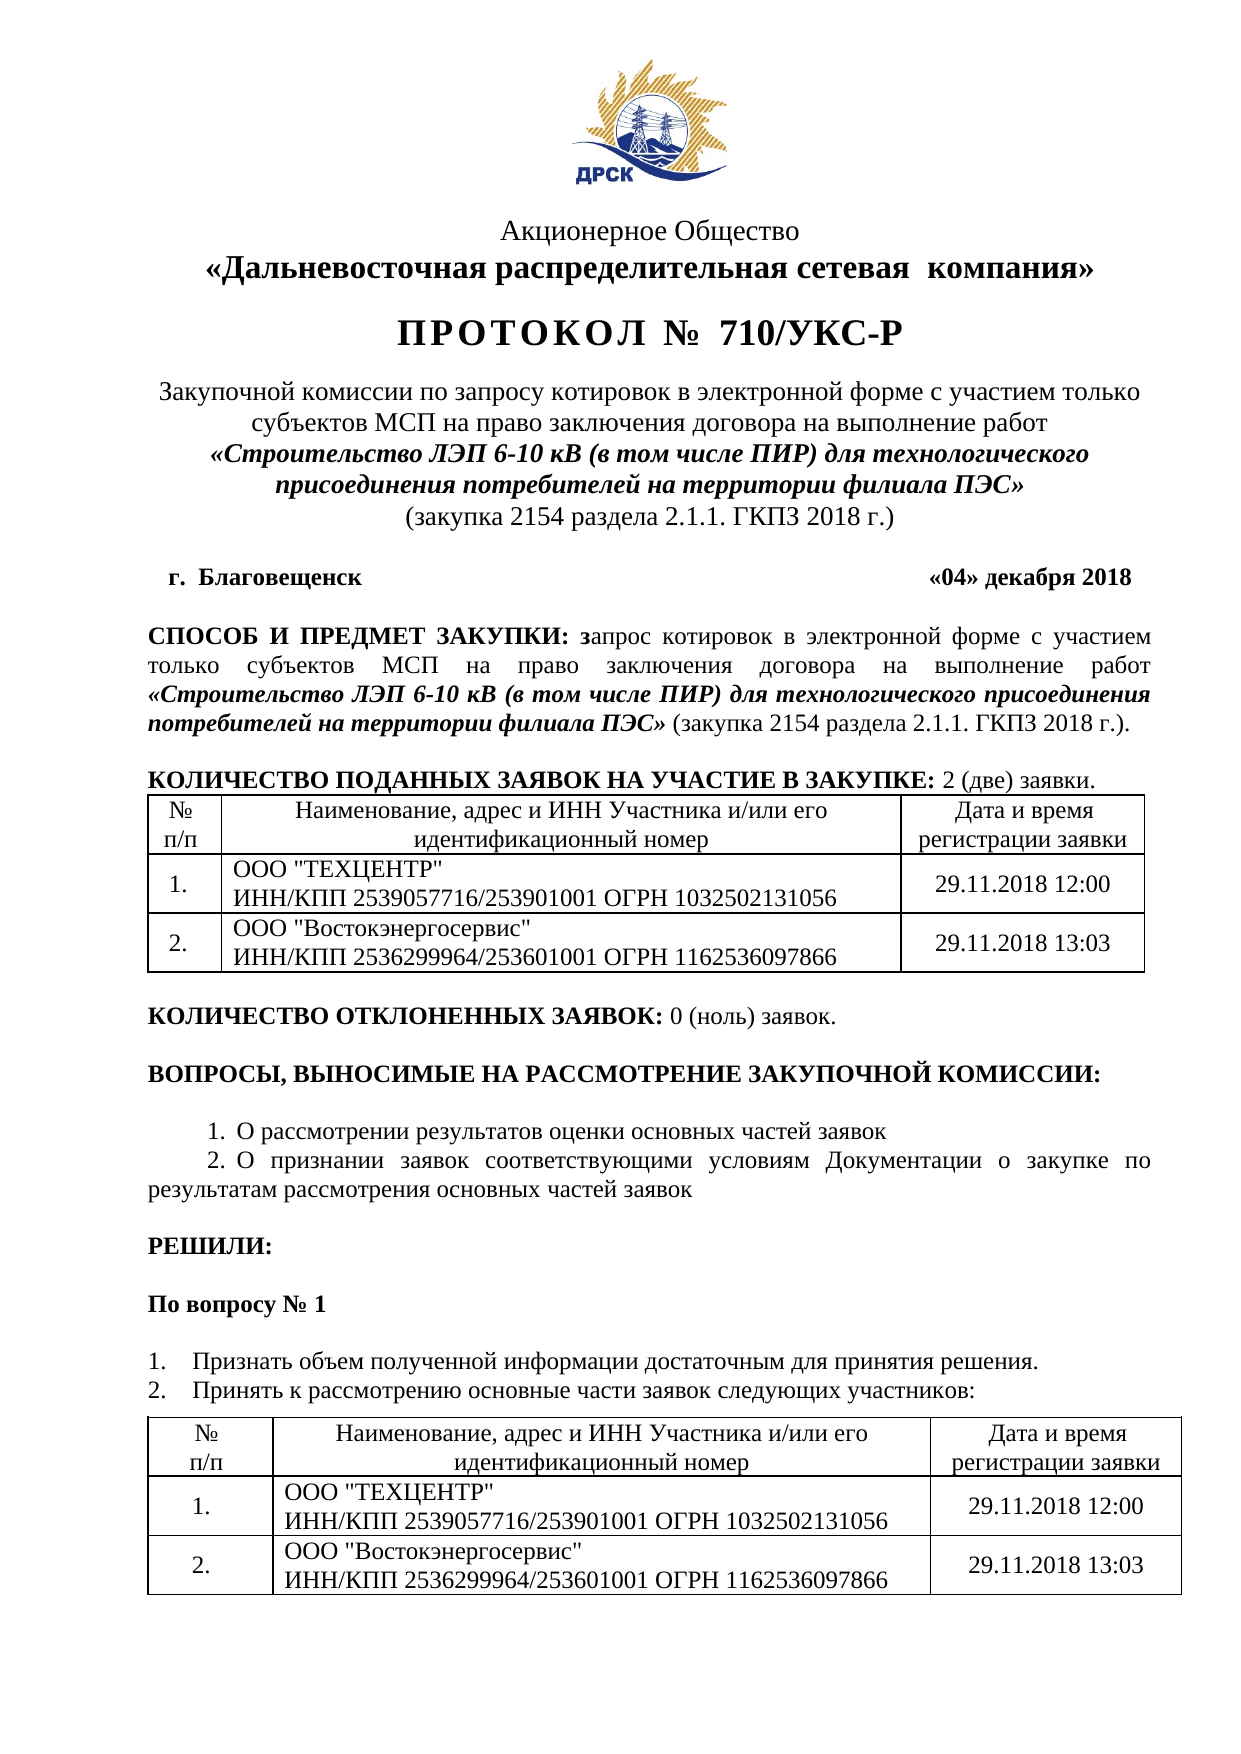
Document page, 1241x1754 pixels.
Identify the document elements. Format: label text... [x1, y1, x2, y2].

text СПОСОБ И ПРЕДМЕТ ЗАКУПКИ: запрос котировок в электронной форме с участием только субъектов МСП на право заключения договора на выполнение работ «Строительство ЛЭП 6-10 кВ (в том числе ПИР) для технологического присоединения потребителей на территории филиала ПЭС» (закупка 2154 раздела 2.1.1. ГКПЗ 2018 г.). [148, 621, 1152, 736]
table_cell [149, 855, 221, 912]
table_cell 29.11.2018 12:00 [902, 855, 1144, 912]
table_header Наименование, адрес и ИНН Участника и/или его идентификационный номер [274, 1418, 930, 1475]
table_cell [149, 1477, 272, 1534]
text КОЛИЧЕСТВО ПОДАННЫХ ЗАЯВОК НА УЧАСТИЕ В ЗАКУПКЕ: 2 (две) заявки. [148, 765, 1152, 794]
text ПРОТОКОЛ № 710/УКС-Р [148, 310, 1152, 353]
table_header г. Благовещенск [157, 562, 699, 593]
picture [570, 59, 727, 188]
list (закупка 2154 раздела 2.1.1. ГКПЗ 2018 г.) [148, 499, 1152, 531]
table_header «04» декабря 2018 [699, 562, 1143, 593]
table_header Дата и время регистрации заявки [902, 796, 1144, 853]
table_cell ООО "Востокэнергосервис" ИНН/КПП 2536299964/253601001 ОГРН 1162536097866 [222, 914, 900, 971]
table_header Наименование, адрес и ИНН Участника и/или его идентификационный номер [222, 796, 900, 853]
table_cell [149, 914, 221, 971]
list Принять к рассмотрению основные части заявок следующих участников: [148, 1375, 1152, 1404]
list О признании заявок соответствующими условиям Документации о закупке по результатам рассмотрения основных частей заявок [148, 1145, 1152, 1203]
list О рассмотрении результатов оценки основных частей заявок [148, 1116, 1152, 1145]
text РЕШИЛИ: [148, 1231, 1152, 1260]
text Акционерное Общество [148, 213, 1152, 247]
table_cell [149, 1536, 272, 1593]
table_header Дата и время регистрации заявки [931, 1418, 1181, 1475]
table_header № п/п [149, 1418, 272, 1475]
table_header № п/п [149, 796, 221, 853]
text ВОПРОСЫ, ВЫНОСИМЫЕ НА РАССМОТРЕНИЕ ЗАКУПОЧНОЙ КОМИССИИ: [148, 1059, 1152, 1088]
table_cell 29.11.2018 12:00 [931, 1477, 1181, 1534]
table_cell ООО "Востокэнергосервис" ИНН/КПП 2536299964/253601001 ОГРН 1162536097866 [274, 1536, 930, 1593]
list Признать объем полученной информации достаточным для принятия решения. [148, 1346, 1152, 1375]
table_cell ООО "ТЕХЦЕНТР" ИНН/КПП 2539057716/253901001 ОГРН 1032502131056 [274, 1477, 930, 1534]
list Закупочной комиссии по запросу котировок в электронной форме с участием только субъектов МСП на право заключения договора на выполнение работ «Строительство ЛЭП 6-10 кВ (в том числе ПИР) для технологического присоединения потребителей на территории филиала ПЭС» [148, 375, 1152, 499]
text КОЛИЧЕСТВО ОТКЛОНЕННЫХ ЗАЯВОК: 0 (ноль) заявок. [148, 1001, 1167, 1030]
table_cell 29.11.2018 13:03 [902, 914, 1144, 971]
text По вопросу № 1 [148, 1289, 1152, 1318]
text «Дальневосточная распределительная сетевая компания» [148, 247, 1152, 285]
table_cell 29.11.2018 13:03 [931, 1536, 1181, 1593]
table_cell ООО "ТЕХЦЕНТР" ИНН/КПП 2539057716/253901001 ОГРН 1032502131056 [222, 855, 900, 912]
